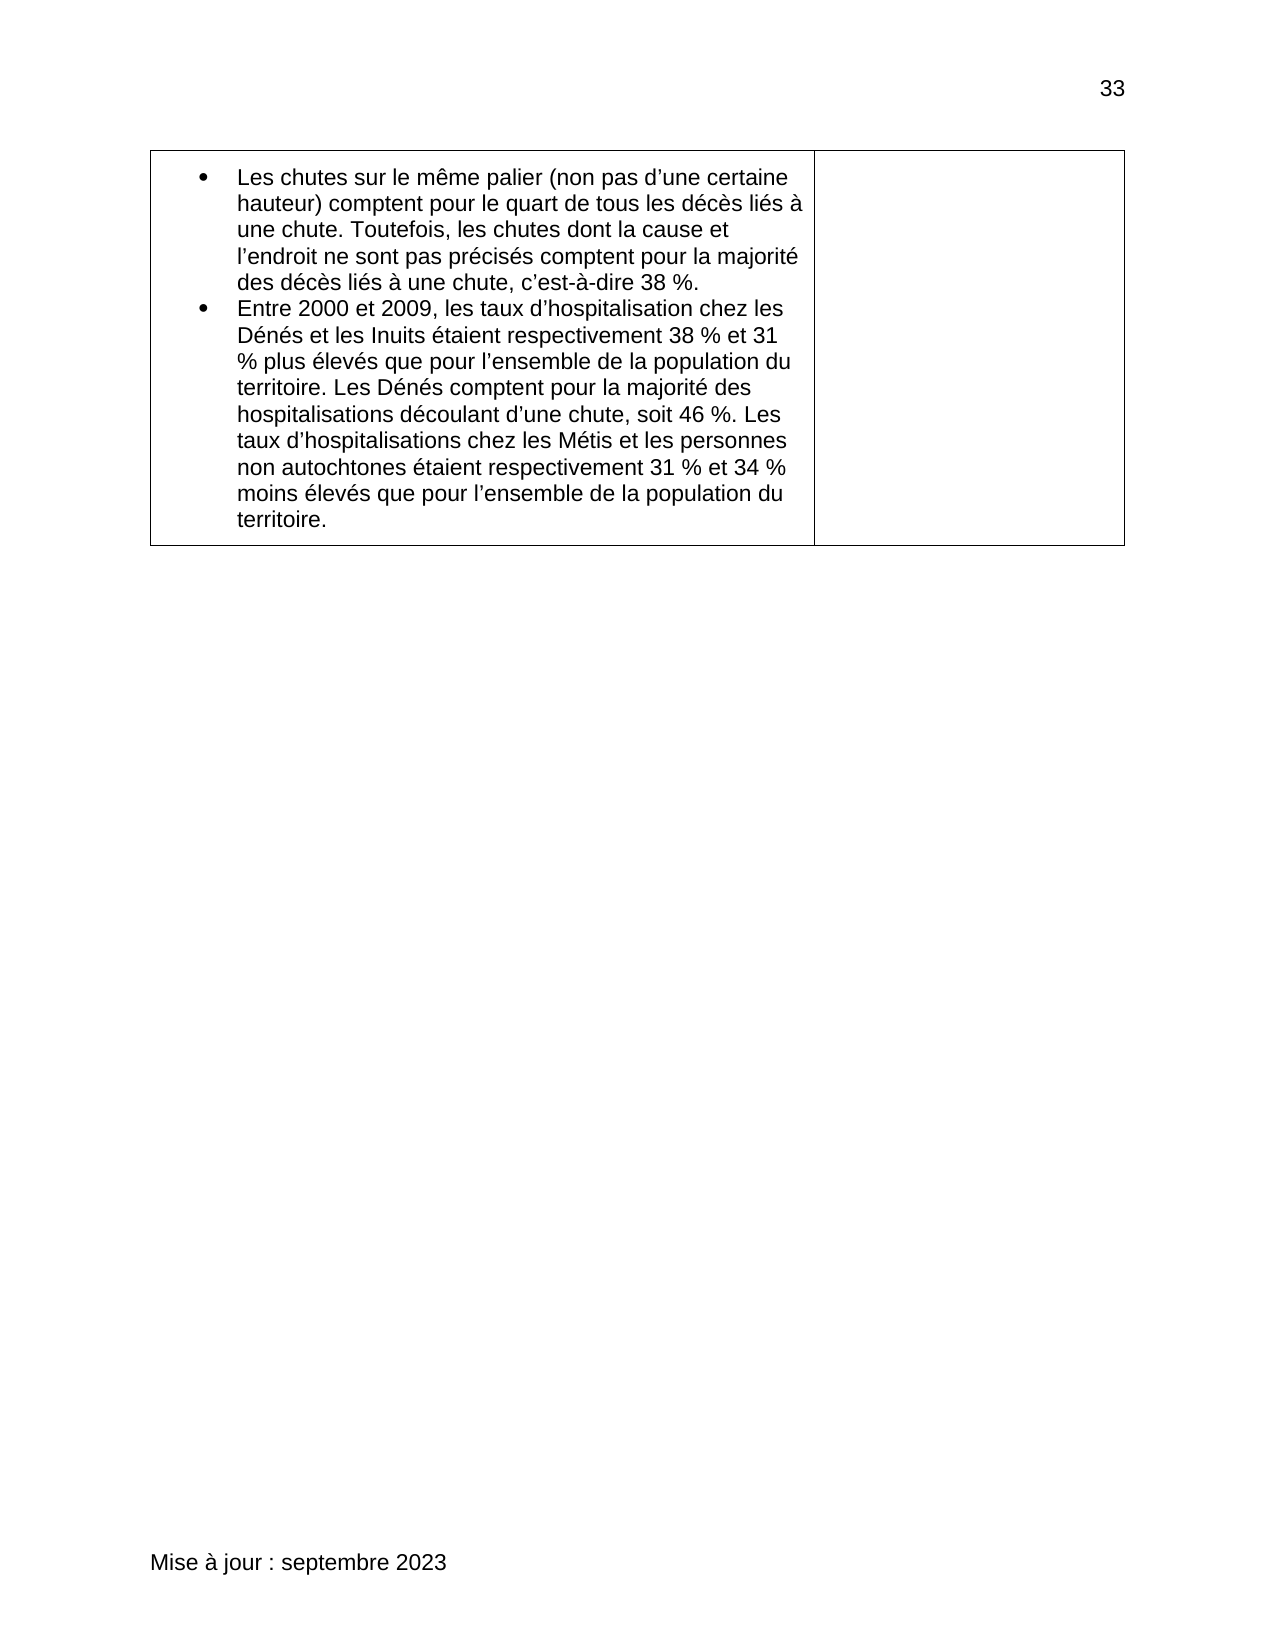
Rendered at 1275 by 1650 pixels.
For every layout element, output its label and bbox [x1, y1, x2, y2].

table_cell [151, 151, 814, 545]
table_cell [815, 151, 1124, 545]
